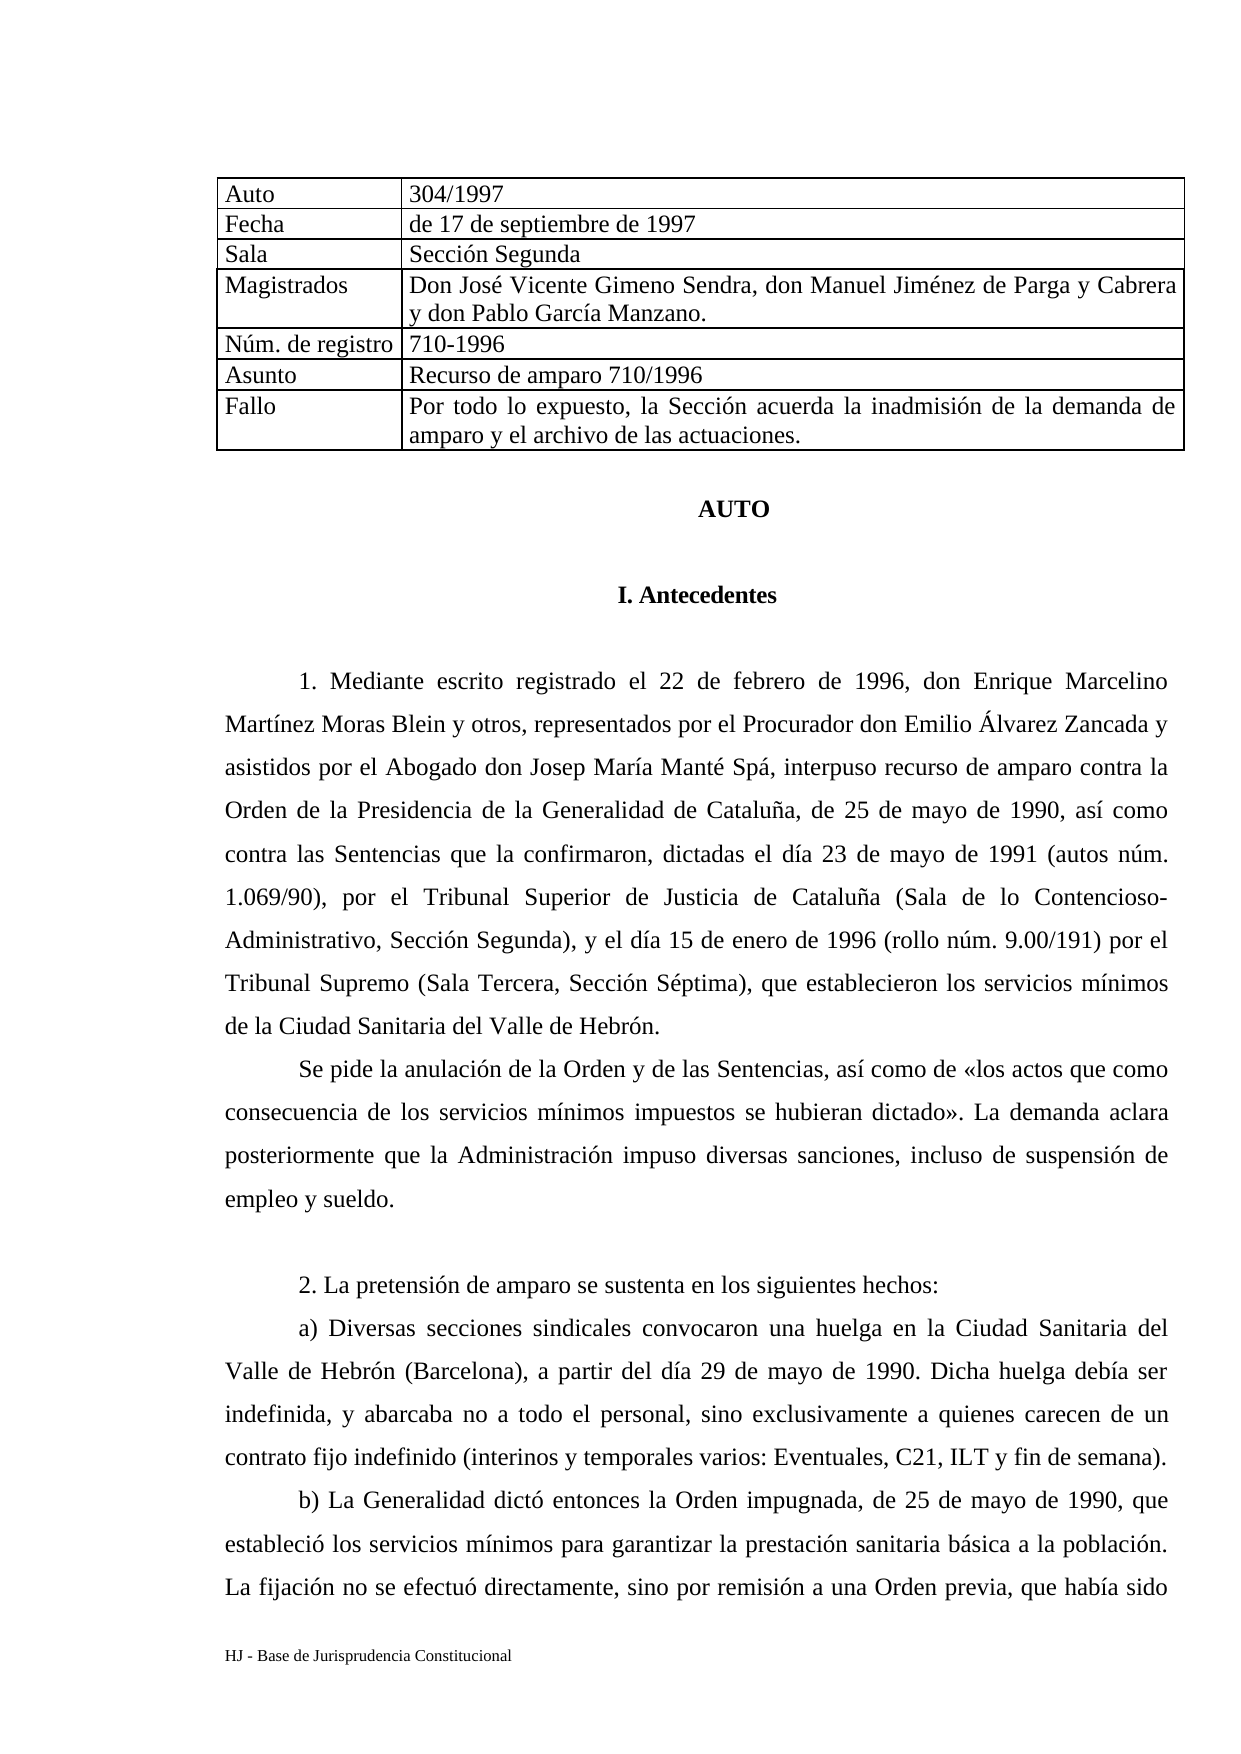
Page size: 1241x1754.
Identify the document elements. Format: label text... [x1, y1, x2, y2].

table_cell Don José Vicente Gimeno Sendra, don Manuel Jiménez de Parga y Cabrera y don Pablo García Manzano. [403, 270, 1183, 327]
text AUTO [224, 494, 1169, 522]
table_cell Sala [218, 240, 401, 268]
text Se pide la anulación de la Orden y de las Sentencias, así como de «los actos que como consecuencia de los servicios mínimos impuestos se hubieran dictado». La demanda aclara posteriormente que la Administración impuso diversas sanciones, incluso de suspensión de empleo y sueldo. [224, 1054, 1169, 1212]
table_cell 710-1996 [403, 329, 1183, 358]
table_cell Núm. de registro [218, 329, 401, 358]
table_cell Sección Segunda [402, 240, 1184, 268]
table_header Auto [218, 179, 401, 207]
text 2. La pretensión de amparo se sustenta en los siguientes hechos: [224, 1270, 1169, 1299]
table_cell de 17 de septiembre de 1997 [402, 209, 1184, 238]
text 1. Mediante escrito registrado el 22 de febrero de 1996, don Enrique Marcelino Martínez Moras Blein y otros, representados por el Procurador don Emilio Álvarez Zancada y asistidos por el Abogado don Josep María Manté Spá, interpuso recurso de amparo contra la Orden de la Presidencia de la Generalidad de Cataluña, de 25 de mayo de 1990, así como contra las Sentencias que la confirmaron, dictadas el día 23 de mayo de 1991 (autos núm. 1.069/90), por el Tribunal Superior de Justicia de Cataluña (Sala de lo Contencioso-Administrativo, Sección Segunda), y el día 15 de enero de 1996 (rollo núm. 9.00/191) por el Tribunal Supremo (Sala Tercera, Sección Séptima), que establecieron los servicios mínimos de la Ciudad Sanitaria del Valle de Hebrón. [224, 666, 1169, 1040]
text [224, 1486, 1169, 1601]
text I. Antecedentes [224, 580, 1169, 609]
table_cell Recurso de amparo 710/1996 [403, 360, 1183, 389]
table_cell Asunto [218, 360, 401, 389]
table_cell Fecha [218, 209, 401, 238]
table_cell Por todo lo expuesto, la Sección acuerda la inadmisión de la demanda de amparo y el archivo de las actuaciones. [403, 391, 1183, 448]
table_cell Fallo [218, 391, 401, 448]
text a) Diversas secciones sindicales convocaron una huelga en la Ciudad Sanitaria del Valle de Hebrón (Barcelona), a partir del día 29 de mayo de 1990. Dicha huelga debía ser indefinida, y abarcaba no a todo el personal, sino exclusivamente a quienes carecen de un contrato fijo indefinido (interinos y temporales varios: Eventuales, C21, ILT y fin de semana). [224, 1313, 1169, 1471]
table_cell Magistrados [218, 270, 401, 327]
table_header 304/1997 [402, 179, 1184, 207]
